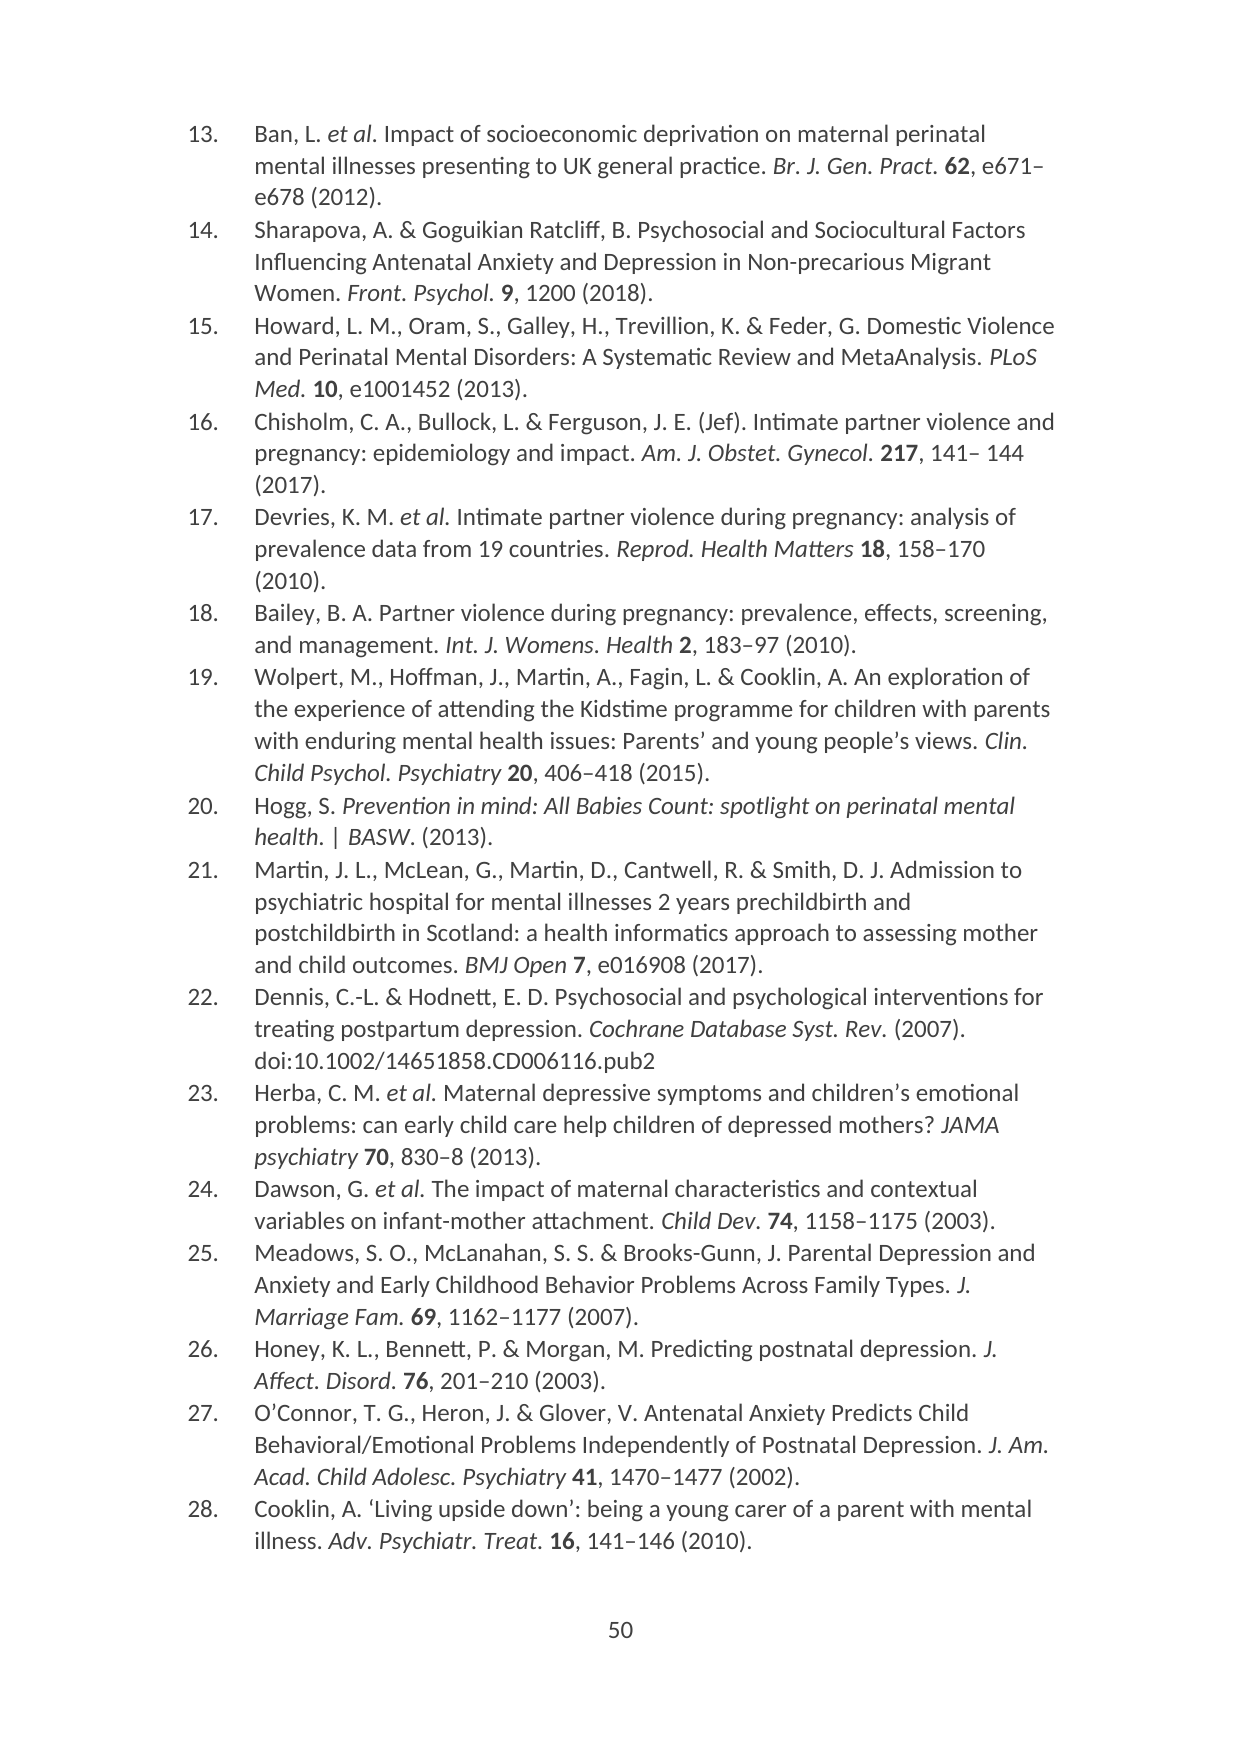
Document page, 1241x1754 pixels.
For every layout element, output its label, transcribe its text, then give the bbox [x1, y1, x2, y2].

list Martin, J. L., McLean, G., Martin, D., Cantwell, R. & Smith, D. J. Admission to psychiatric hospital for mental illnesses 2 years prechildbirth and postchildbirth in Scotland: a health informatics approach to assessing mother and child outcomes. BMJ Open 7, e016908 (2017). [187, 854, 1056, 979]
list Meadows, S. O., McLanahan, S. S. & Brooks-Gunn, J. Parental Depression and Anxiety and Early Childhood Behavior Problems Across Family Types. J. Marriage Fam. 69, 1162–1177 (2007). [187, 1237, 1056, 1331]
list Devries, K. M. et al. Intimate partner violence during pregnancy: analysis of prevalence data from 19 countries. Reprod. Health Matters 18, 158–170 (2010). [187, 502, 1056, 595]
list Sharapova, A. & Goguikian Ratcliff, B. Psychosocial and Sociocultural Factors Influencing Antenatal Anxiety and Depression in Non-precarious Migrant Women. Front. Psychol. 9, 1200 (2018). [187, 214, 1056, 308]
list Wolpert, M., Hoffman, J., Martin, A., Fagin, L. & Cooklin, A. An exploration of the experience of attending the Kidstime programme for children with parents with enduring mental health issues: Parents’ and young people’s views. Clin. [187, 662, 1056, 755]
list Chisholm, C. A., Bullock, L. & Ferguson, J. E. (Jef). Intimate partner violence and pregnancy: epidemiology and impact. Am. J. Obstet. Gynecol. 217, 141– 144 (2017). [187, 406, 1056, 499]
list Herba, C. M. et al. Maternal depressive symptoms and children’s emotional problems: can early child care help children of depressed mothers? JAMA psychiatry 70, 830–8 (2013). [187, 1077, 1056, 1171]
list Bailey, B. A. Partner violence during pregnancy: prevalence, effects, screening, and management. Int. J. Womens. Health 2, 183–97 (2010). [187, 597, 1056, 659]
list Howard, L. M., Oram, S., Galley, H., Trevillion, K. & Feder, G. Domestic Violence and Perinatal Mental Disorders: A Systematic Review and MetaAnalysis. PLoS Med. 10, e1001452 (2013). [187, 310, 1056, 404]
text Child Psychol. Psychiatry 20, 406–418 (2015). [254, 757, 1058, 788]
list Dennis, C.-L. & Hodnett, E. D. Psychosocial and psychological interventions for treating postpartum depression. Cochrane Database Syst. Rev. (2007). doi:10.1002/14651858.CD006116.pub2 [187, 982, 1056, 1075]
list Ban, L. et al. Impact of socioeconomic deprivation on maternal perinatal mental illnesses presenting to UK general practice. Br. J. Gen. Pract. 62, e671– e678 (2012). [187, 118, 1056, 212]
list Cooklin, A. ‘Living upside down’: being a young carer of a parent with mental illness. Adv. Psychiatr. Treat. 16, 141–146 (2010). [187, 1493, 1056, 1555]
list Honey, K. L., Bennett, P. & Morgan, M. Predicting postnatal depression. J. Affect. Disord. 76, 201–210 (2003). [187, 1333, 1056, 1395]
list O’Connor, T. G., Heron, J. & Glover, V. Antenatal Anxiety Predicts Child Behavioral/Emotional Problems Independently of Postnatal Depression. J. Am. Acad. Child Adolesc. Psychiatry 41, 1470–1477 (2002). [187, 1397, 1056, 1491]
list Dawson, G. et al. The impact of maternal characteristics and contextual variables on infant-mother attachment. Child Dev. 74, 1158–1175 (2003). [187, 1173, 1056, 1235]
list Hogg, S. Prevention in mind: All Babies Count: spotlight on perinatal mental health. | BASW. (2013). [187, 790, 1056, 852]
